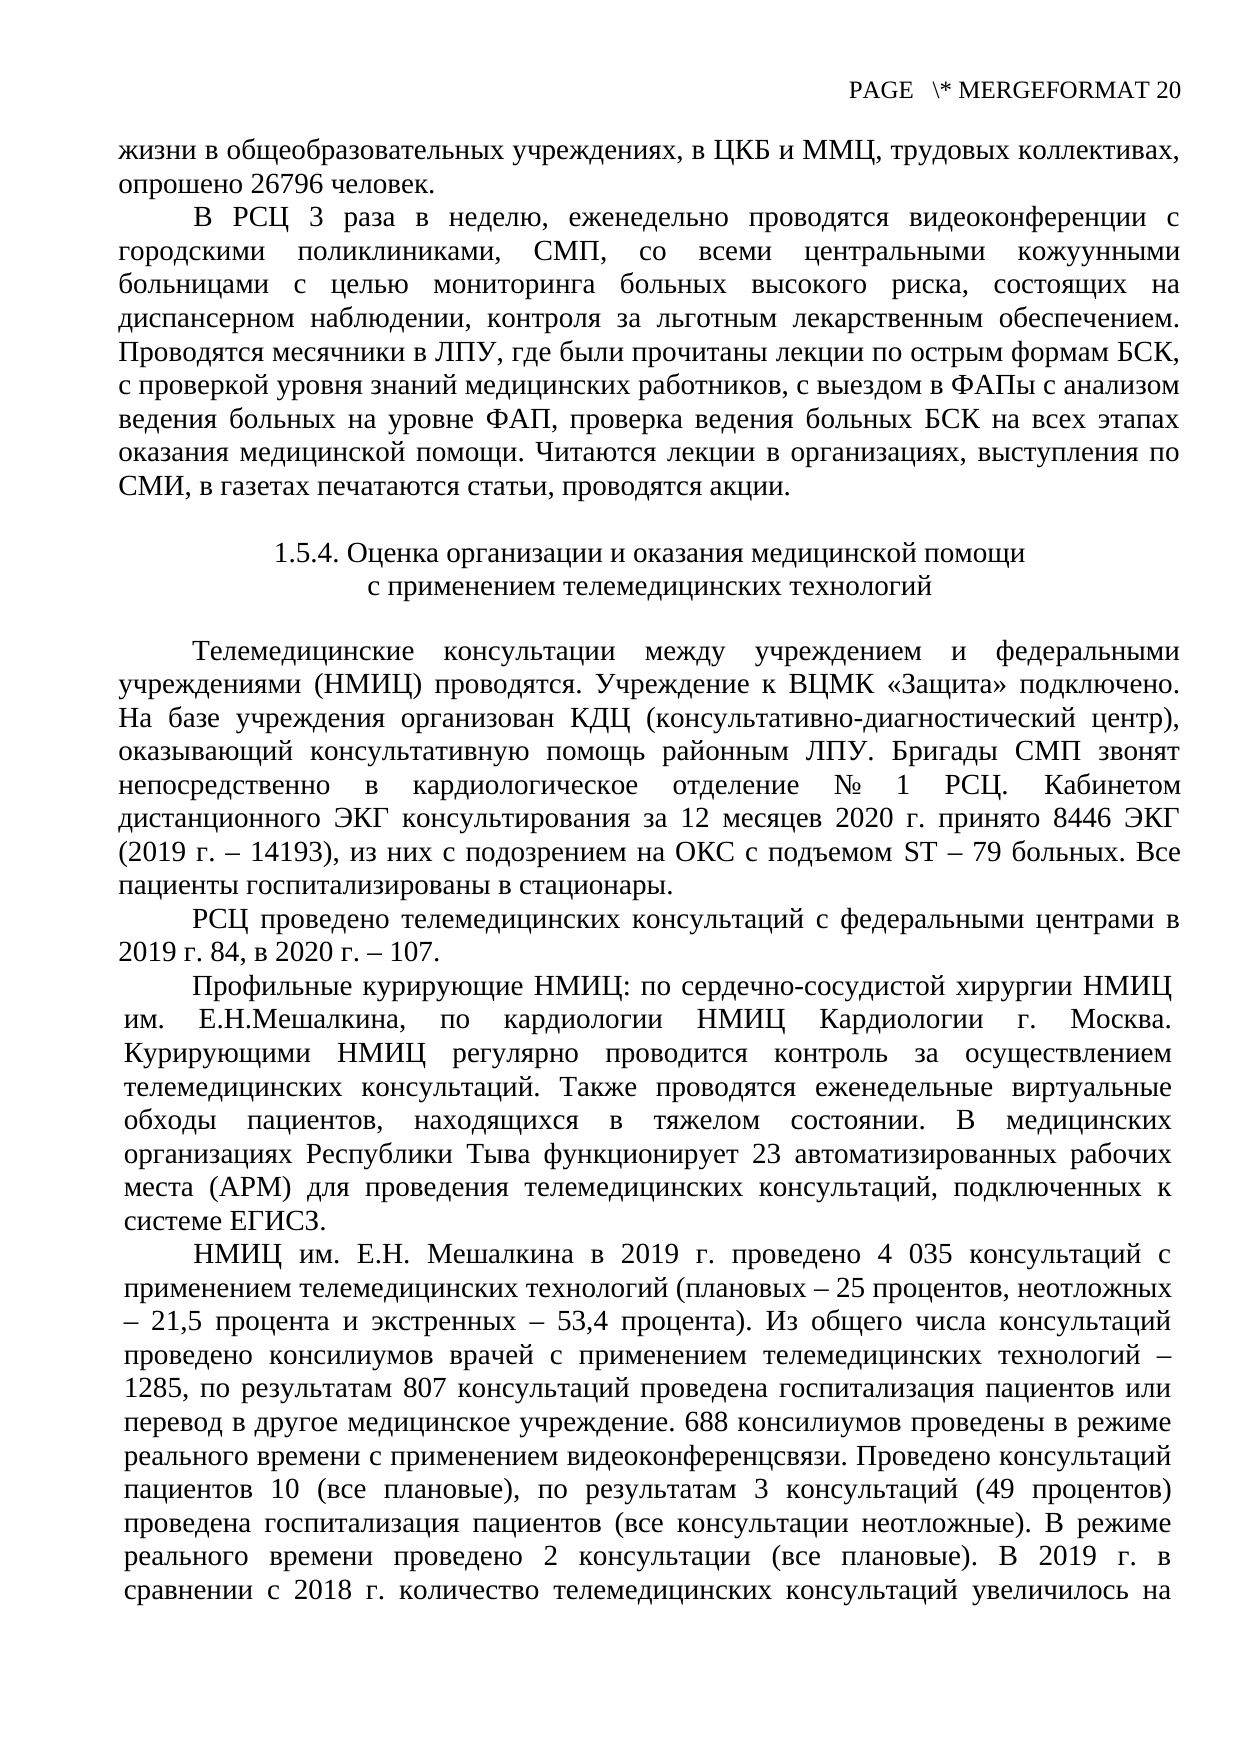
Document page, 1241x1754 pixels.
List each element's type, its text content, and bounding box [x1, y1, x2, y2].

text с применением телемедицинских технологий [118, 568, 1181, 602]
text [118, 132, 1181, 199]
text 1.5.4. Оценка организации и оказания медицинской помощи [118, 535, 1181, 568]
text В РСЦ 3 раза в неделю, еженедельно проводятся видеоконференции с городскими поликлиниками, СМП, со всеми центральными кожуунными больницами с целью мониторинга больных высокого риска, состоящих на диспансерном наблюдении, контроля за льготным лекарственным обеспечением. Проводятся месячники в ЛПУ, где были прочитаны лекции по острым формам БСК, с проверкой уровня знаний медицинских работников, с выездом в ФАПы с анализом ведения больных на уровне ФАП, проверка ведения больных БСК на всех этапах оказания медицинской помощи. Читаются лекции в организациях, выступления по СМИ, в газетах печатаются статьи, проводятся акции. [118, 199, 1181, 501]
text РСЦ проведено телемедицинских консультаций с федеральными центрами в 2019 г. 84, в 2020 г. – 107. [118, 901, 1181, 968]
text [123, 1236, 1173, 1605]
text Профильные курирующие НМИЦ: по сердечно-сосудистой хирургии НМИЦ им. Е.Н.Мешалкина, по кардиологии НМИЦ Кардиологии г. Москва. Курирующими НМИЦ регулярно проводится контроль за осуществлением телемедицинских консультаций. Также проводятся еженедельные виртуальные обходы пациентов, находящихся в тяжелом состоянии. В медицинских организациях Республики Тыва функционирует 23 автоматизированных рабочих места (АРМ) для проведения телемедицинских консультаций, подключенных к системе ЕГИСЗ. [123, 968, 1173, 1236]
text Телемедицинские консультации между учреждением и федеральными учреждениями (НМИЦ) проводятся. Учреждение к ВЦМК «Защита» подключено. На базе учреждения организован КДЦ (консультативно-диагностический центр), оказывающий консультативную помощь районным ЛПУ. Бригады СМП звонят непосредственно в кардиологическое отделение № 1 РСЦ. Кабинетом дистанционного ЭКГ консультирования за 12 месяцев 2020 г. принято 8446 ЭКГ (2019 г. – 14193), из них с подозрением на ОКС с подъемом ST – 79 больных. Все пациенты госпитализированы в стационары. [118, 633, 1181, 901]
